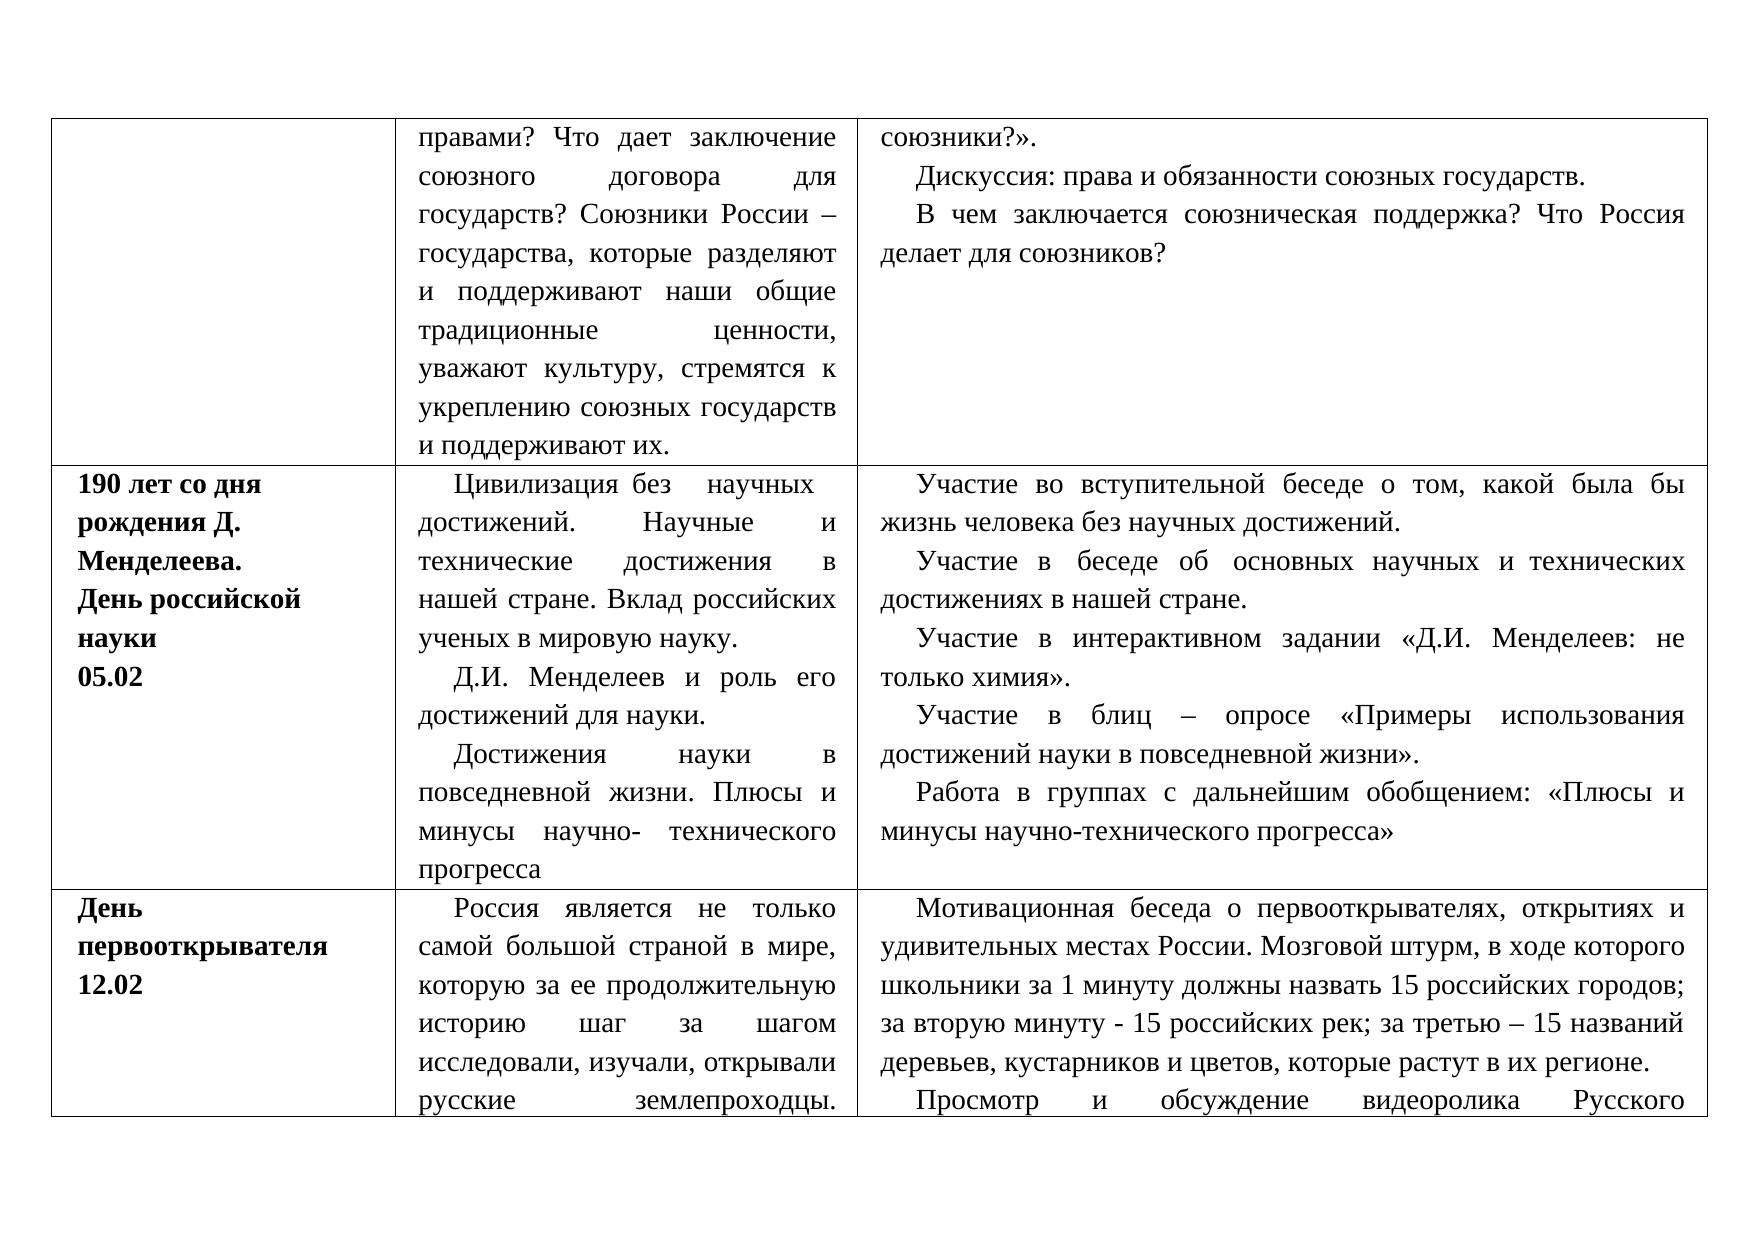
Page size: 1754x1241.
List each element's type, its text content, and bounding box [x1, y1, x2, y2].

table_cell Цивилизация без научных достижений. Научные и технические достижения в нашей стране. Вклад российских ученых в мировую науку. Д.И. Менделеев и роль его достижений для науки. Достижения науки в повседневной жизни. Плюсы и минусы научно- технического прогресса [396, 466, 857, 889]
table_cell 190 лет со дня рождения Д. Менделеева. День российской науки 05.02 [52, 466, 395, 889]
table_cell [52, 890, 395, 1116]
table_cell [52, 119, 395, 465]
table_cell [858, 119, 1707, 465]
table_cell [396, 119, 857, 465]
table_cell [396, 890, 857, 1116]
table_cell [858, 890, 1707, 1116]
table_cell Участие во вступительной беседе о том, какой была бы жизнь человека без научных достижений. Участие в беседе об основных научных и технических достижениях в нашей стране. Участие в интерактивном задании «Д.И. Менделеев: не только химия». Участие в блиц – опросе «Примеры использования достижений науки в повседневной жизни». Работа в группах с дальнейшим обобщением: «Плюсы и минусы научно-технического прогресса» [858, 466, 1707, 889]
